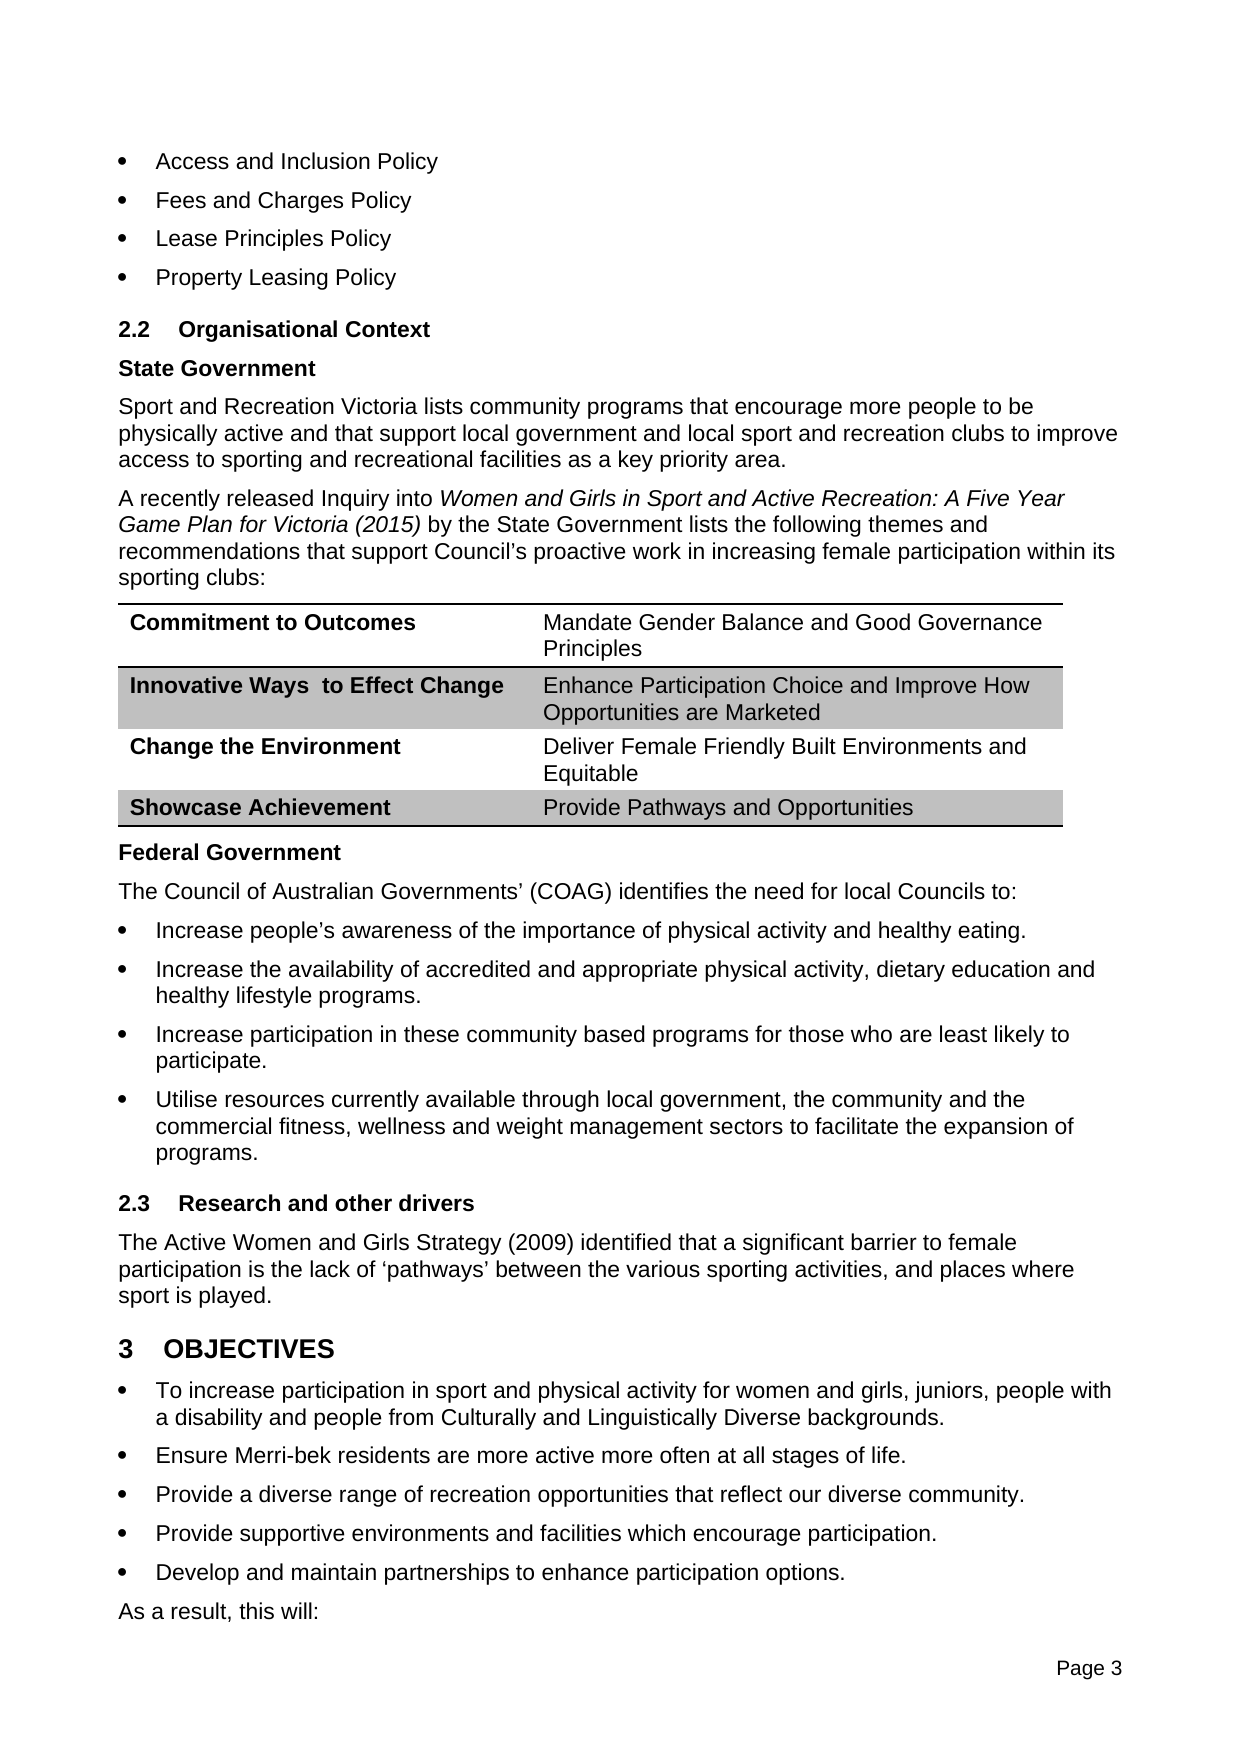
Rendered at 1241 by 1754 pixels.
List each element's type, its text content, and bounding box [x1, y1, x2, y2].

table_cell Showcase Achievement [118, 790, 532, 825]
text Ensure Merri-bek residents are more active more often at all stages of life. [118, 1442, 1122, 1469]
text Provide a diverse range of recreation opportunities that reflect our diverse community. [118, 1481, 1122, 1507]
text Lease Principles Policy [118, 225, 1122, 252]
text A recently released Inquiry into Women and Girls in Sport and Active Recreation: A Five Year Game Plan for Victoria (2015) by the State Government lists the following themes and recommendations that support Council’s proactive work in increasing female participation within its sporting clubs: [118, 485, 1122, 590]
text The Council of Australian Governments’ (COAG) identifies the need for local Councils to: [118, 878, 1122, 904]
table_cell Change the Environment [118, 729, 532, 790]
table_cell Deliver Female Friendly Built Environments and Equitable [532, 729, 1063, 790]
table_cell Innovative Ways to Effect Change [118, 668, 532, 729]
text Utilise resources currently available through local government, the community and the commercial fitness, wellness and weight management sectors to facilitate the expansion of programs. [118, 1086, 1122, 1165]
text Federal Government [118, 839, 1122, 866]
text To increase participation in sport and physical activity for women and girls, juniors, people with a disability and people from Culturally and Linguistically Diverse backgrounds. [118, 1377, 1122, 1430]
text Develop and maintain partnerships to enhance participation options. [118, 1559, 1122, 1585]
text Increase the availability of accredited and appropriate physical activity, dietary education and healthy lifestyle programs. [118, 956, 1122, 1009]
text As a result, this will: [118, 1598, 1122, 1624]
text The Active Women and Girls Strategy (2009) identified that a significant barrier to female participation is the lack of ‘pathways’ between the various sporting activities, and places where sport is played. [118, 1229, 1122, 1308]
table_header Commitment to Outcomes [118, 605, 532, 666]
table_header Mandate Gender Balance and Good Governance Principles [532, 605, 1063, 666]
text Fees and Charges Policy [118, 187, 1122, 213]
text State Government [118, 354, 1122, 381]
text Increase participation in these community based programs for those who are least likely to participate. [118, 1021, 1122, 1074]
table_cell Provide Pathways and Opportunities [532, 790, 1063, 825]
text Sport and Recreation Victoria lists community programs that encourage more people to be physically active and that support local government and local sport and recreation clubs to improve access to sporting and recreational facilities as a key priority area. [118, 393, 1122, 472]
subtitle OBJECTIVES [118, 1333, 1122, 1364]
table_cell Enhance Participation Choice and Improve How Opportunities are Marketed [532, 668, 1063, 729]
subtitle Organisational Context [118, 316, 1122, 342]
text Property Leasing Policy [118, 264, 1122, 291]
text Access and Inclusion Policy [118, 148, 1122, 174]
text Increase people’s awareness of the importance of physical activity and healthy eating. [118, 917, 1122, 943]
text Provide supportive environments and facilities which encourage participation. [118, 1520, 1122, 1546]
subtitle Research and other drivers [118, 1190, 1122, 1217]
